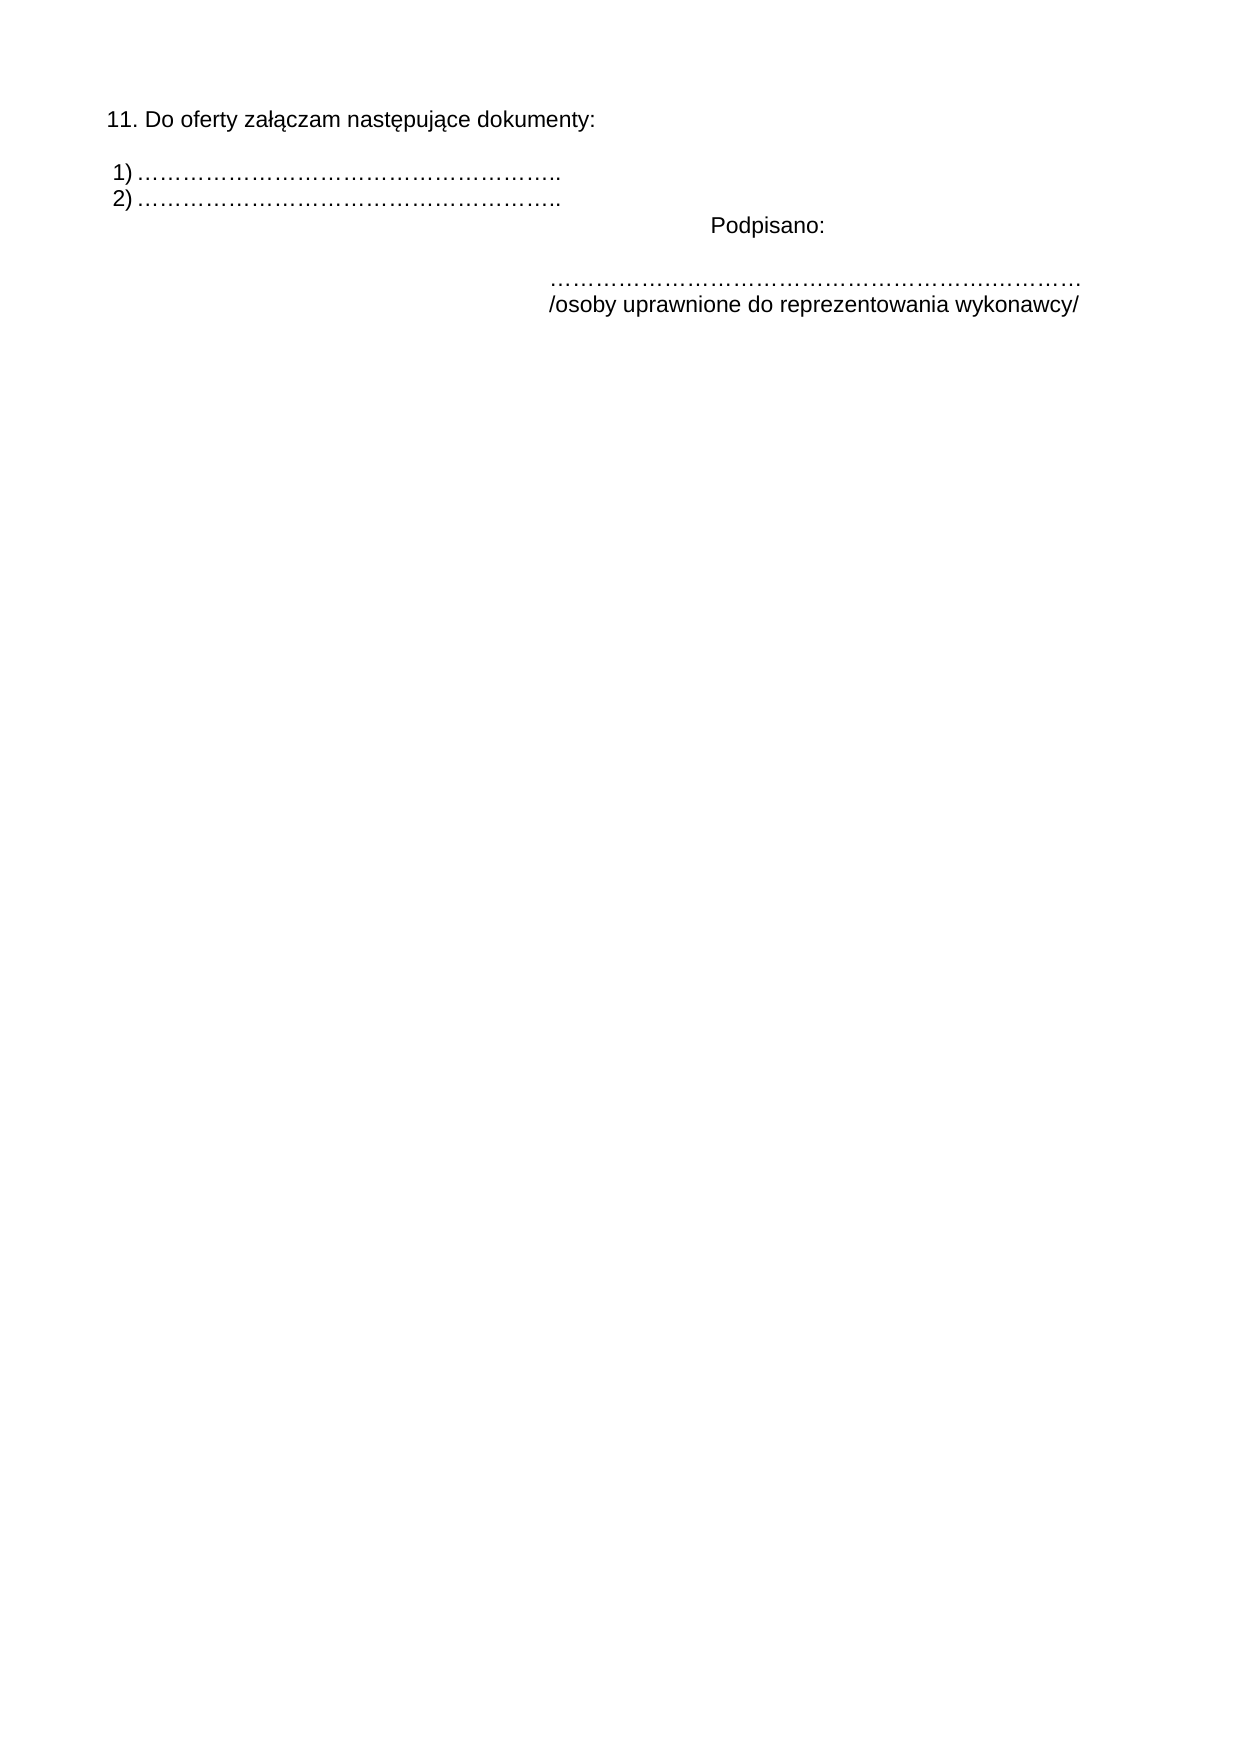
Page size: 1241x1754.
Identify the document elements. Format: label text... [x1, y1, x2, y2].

text 11. Do oferty załączam następujące dokumenty: [106, 106, 1134, 133]
text ………………………………………………….………… [106, 264, 1134, 291]
text Podpisano: [106, 212, 1134, 238]
list ……………………………………………….. [112, 185, 1134, 212]
text /osoby uprawnione do reprezentowania wykonawcy/ [106, 291, 1134, 317]
list ……………………………………………….. [112, 159, 1134, 185]
